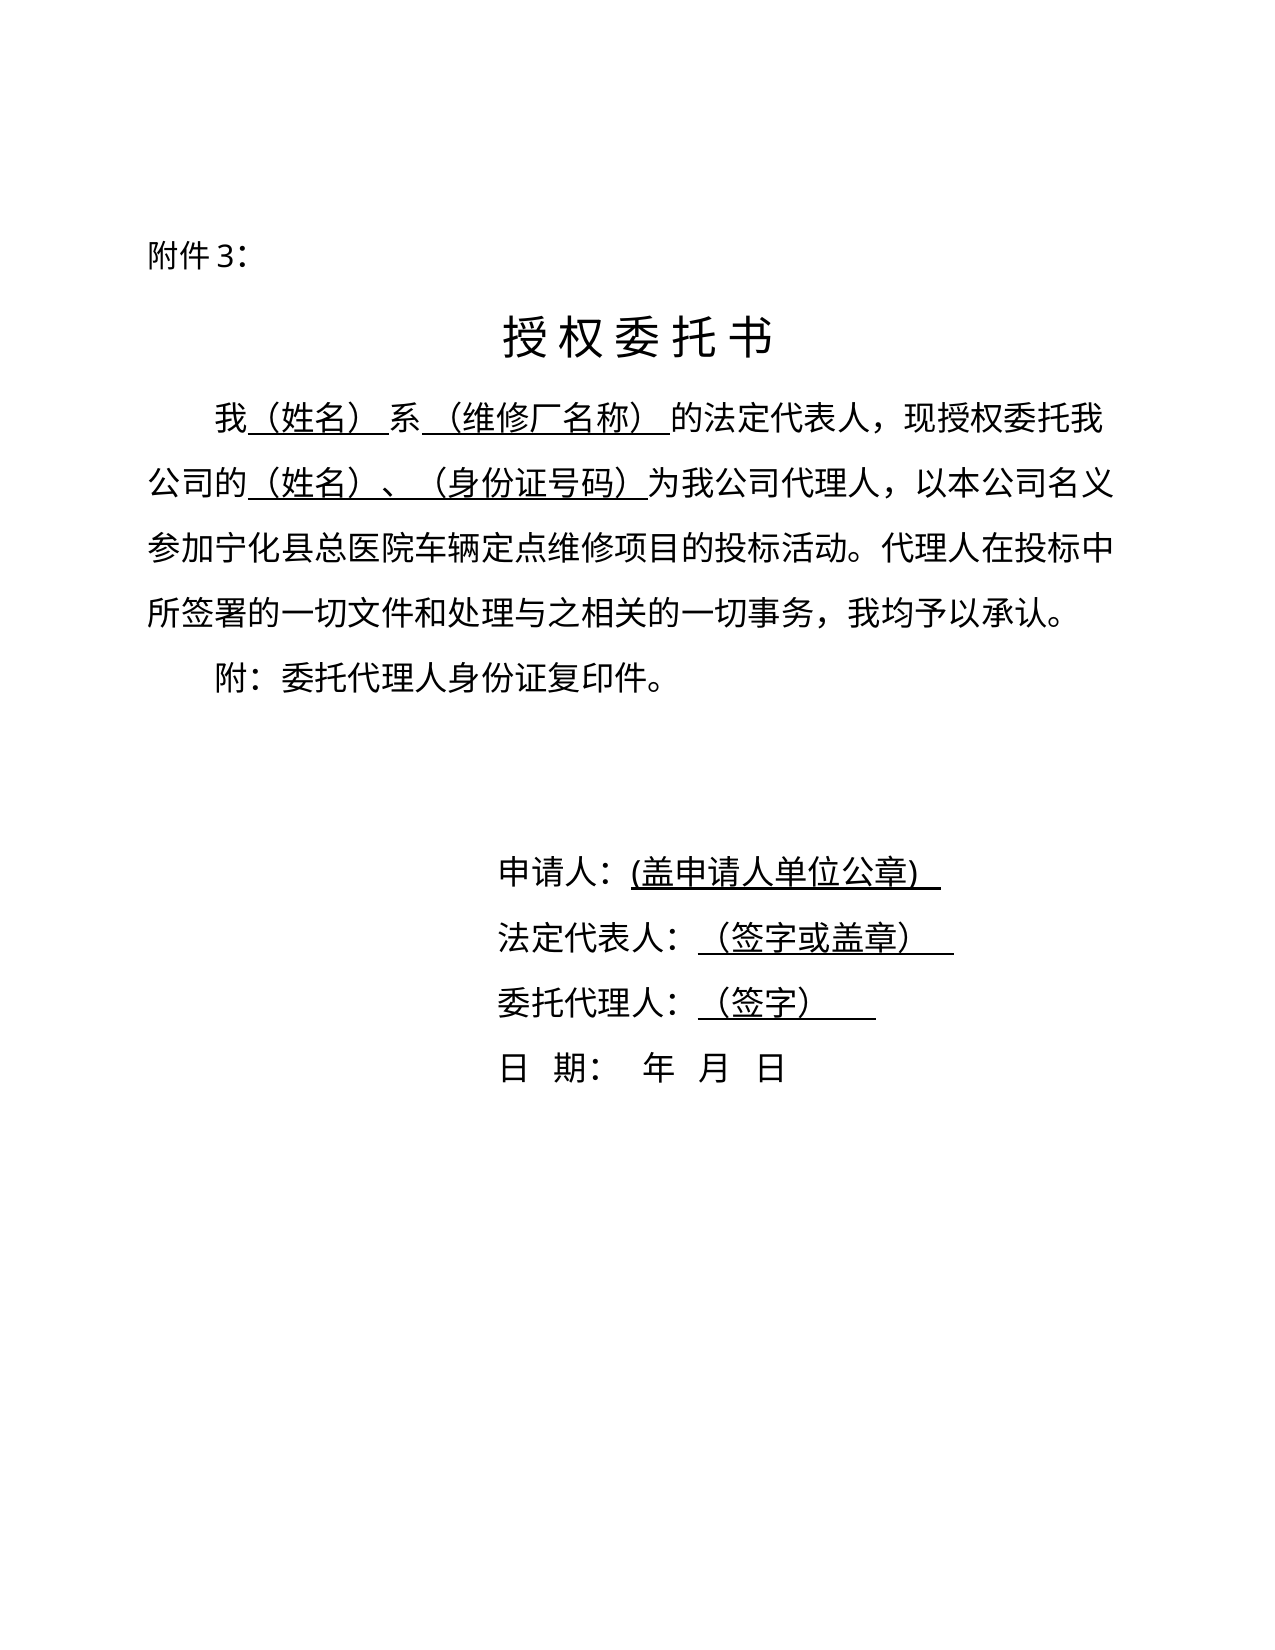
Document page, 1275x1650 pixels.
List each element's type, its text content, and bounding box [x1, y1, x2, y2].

text 法定代表人：（签字或盖章） [148, 903, 1127, 968]
text 我（姓名） 系 （维修厂名称） 的法定代表人，现授权委托我公司的（姓名）、（身份证号码）为我公司代理人，以本公司名义参加宁化县总医院车辆定点维修项目的投标活动。代理人在投标中所签署的一切文件和处理与之相关的一切事务，我均予以承认。 [148, 383, 1127, 643]
text 日 期： 年 月 日 [148, 1033, 1127, 1098]
text 授 权 委 托 书 [148, 285, 1127, 383]
text 附：委托代理人身份证复印件。 [148, 643, 1127, 708]
text 委托代理人：（签字） [148, 968, 1127, 1033]
text 附件3： [148, 220, 1127, 285]
text 申请人：(盖申请人单位公章) [148, 838, 1127, 903]
